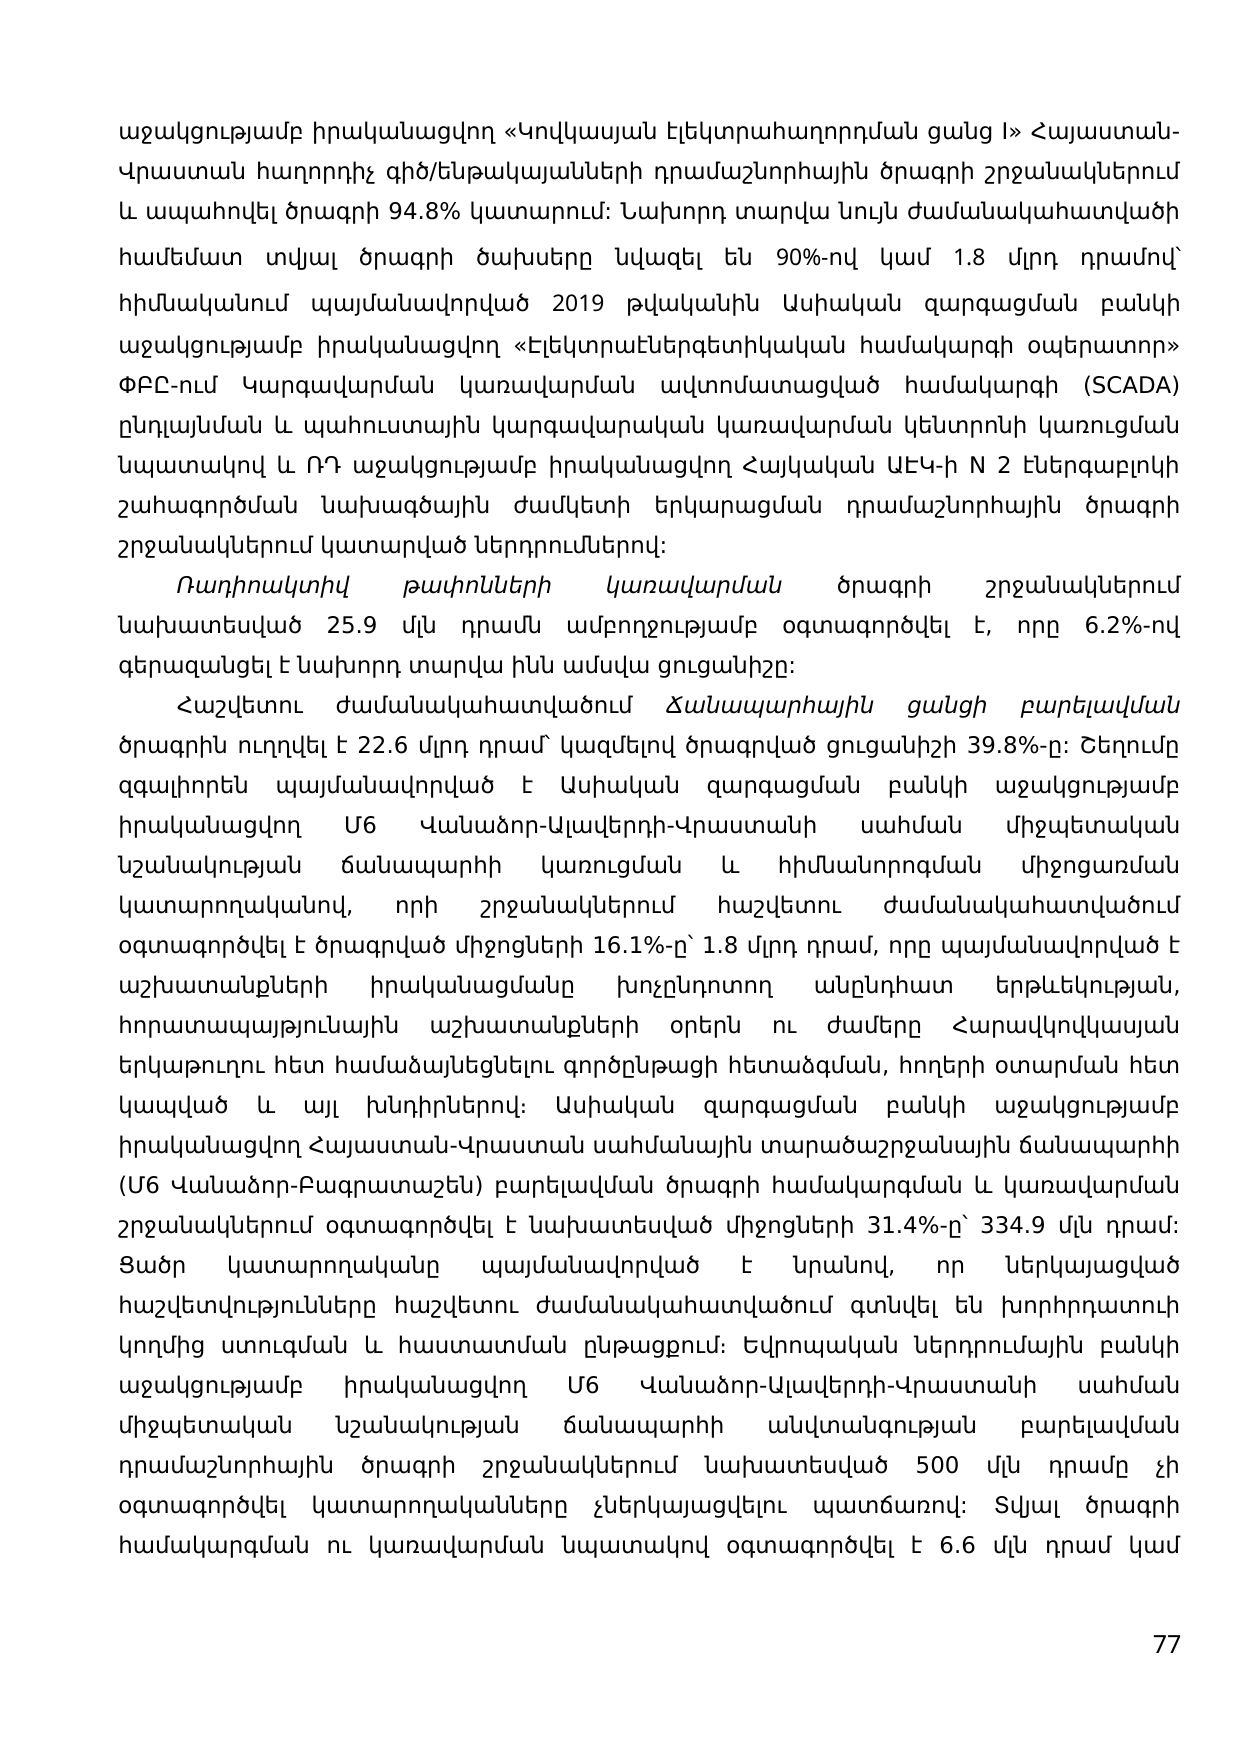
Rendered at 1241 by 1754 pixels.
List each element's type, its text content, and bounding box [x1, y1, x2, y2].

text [118, 118, 1181, 558]
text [118, 692, 1181, 1558]
text Ռադիոակտիվ թափոնների կառավարման ծրագրի շրջանակներում նախատեսված 25.9 մլն դրամն ամբողջությամբ օգտագործվել է, որը 6.2%-ով գերազանցել է նախորդ տարվա ինն ամսվա ցուցանիշը: [118, 572, 1181, 678]
